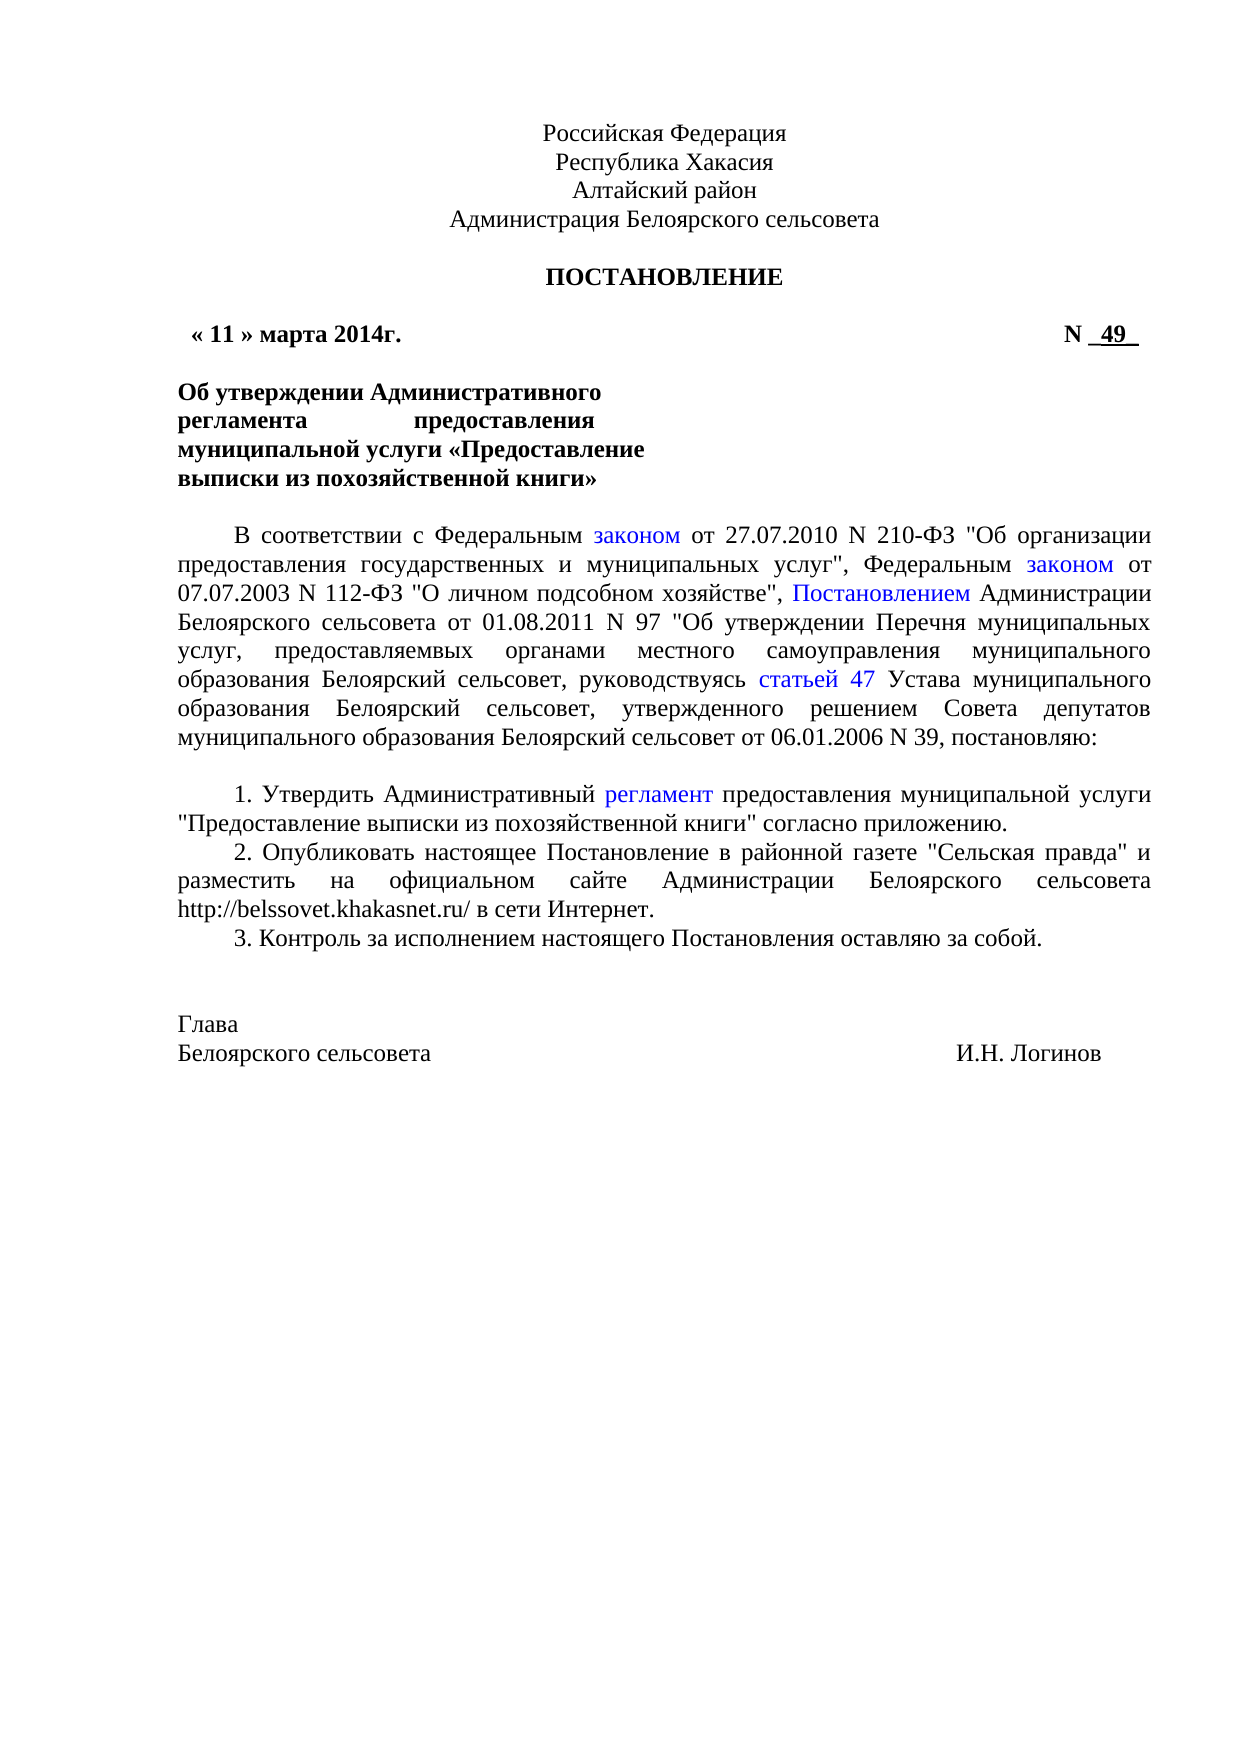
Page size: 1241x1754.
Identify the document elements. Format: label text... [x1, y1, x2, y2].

text Российская Федерация [177, 118, 1152, 147]
text 2. Опубликовать настоящее Постановление в районной газете "Сельская правда" и разместить на официальном сайте Администрации Белоярского сельсовета http://belssovet.khakasnet.ru/ в сети Интернет. [177, 837, 1152, 923]
text 1. Утвердить Административный регламент предоставления муниципальной услуги "Предоставление выписки из похозяйственной книги" согласно приложению. [177, 779, 1152, 837]
text Администрация Белоярского сельсовета [177, 204, 1152, 233]
text выписки из похозяйственной книги» [177, 463, 1152, 492]
text муниципальной услуги «Предоставление [177, 434, 1152, 463]
text « 11 » марта 2014г. N _49_ [177, 319, 1152, 348]
text Белоярского сельсовета И.Н. Логинов [177, 1038, 1152, 1067]
text Республика Хакасия [177, 147, 1152, 176]
text Алтайский район [177, 176, 1152, 204]
text Глава [177, 1009, 1152, 1038]
text ПОСТАНОВЛЕНИЕ [177, 262, 1152, 291]
text Об утверждении Административного [177, 377, 1152, 406]
text регламента предоставления [177, 406, 1152, 434]
text В соответствии с Федеральным законом от 27.07.2010 N 210-ФЗ "Об организации предоставления государственных и муниципальных услуг", Федеральным законом от 07.07.2003 N 112-ФЗ "О личном подсобном хозяйстве", Постановлением Администрации Белоярского сельсовета от 01.08.2011 N 97 "Об утверждении Перечня муниципальных услуг, предоставляемвых органами местного самоуправления муниципального образования Белоярский сельсовет, руководствуясь статьей 47 Устава муниципального образования Белоярский сельсовет, утвержденного решением Совета депутатов муниципального образования Белоярский сельсовет от 06.01.2006 N 39, постановляю: [177, 521, 1152, 751]
text 3. Контроль за исполнением настоящего Постановления оставляю за собой. [177, 923, 1152, 952]
